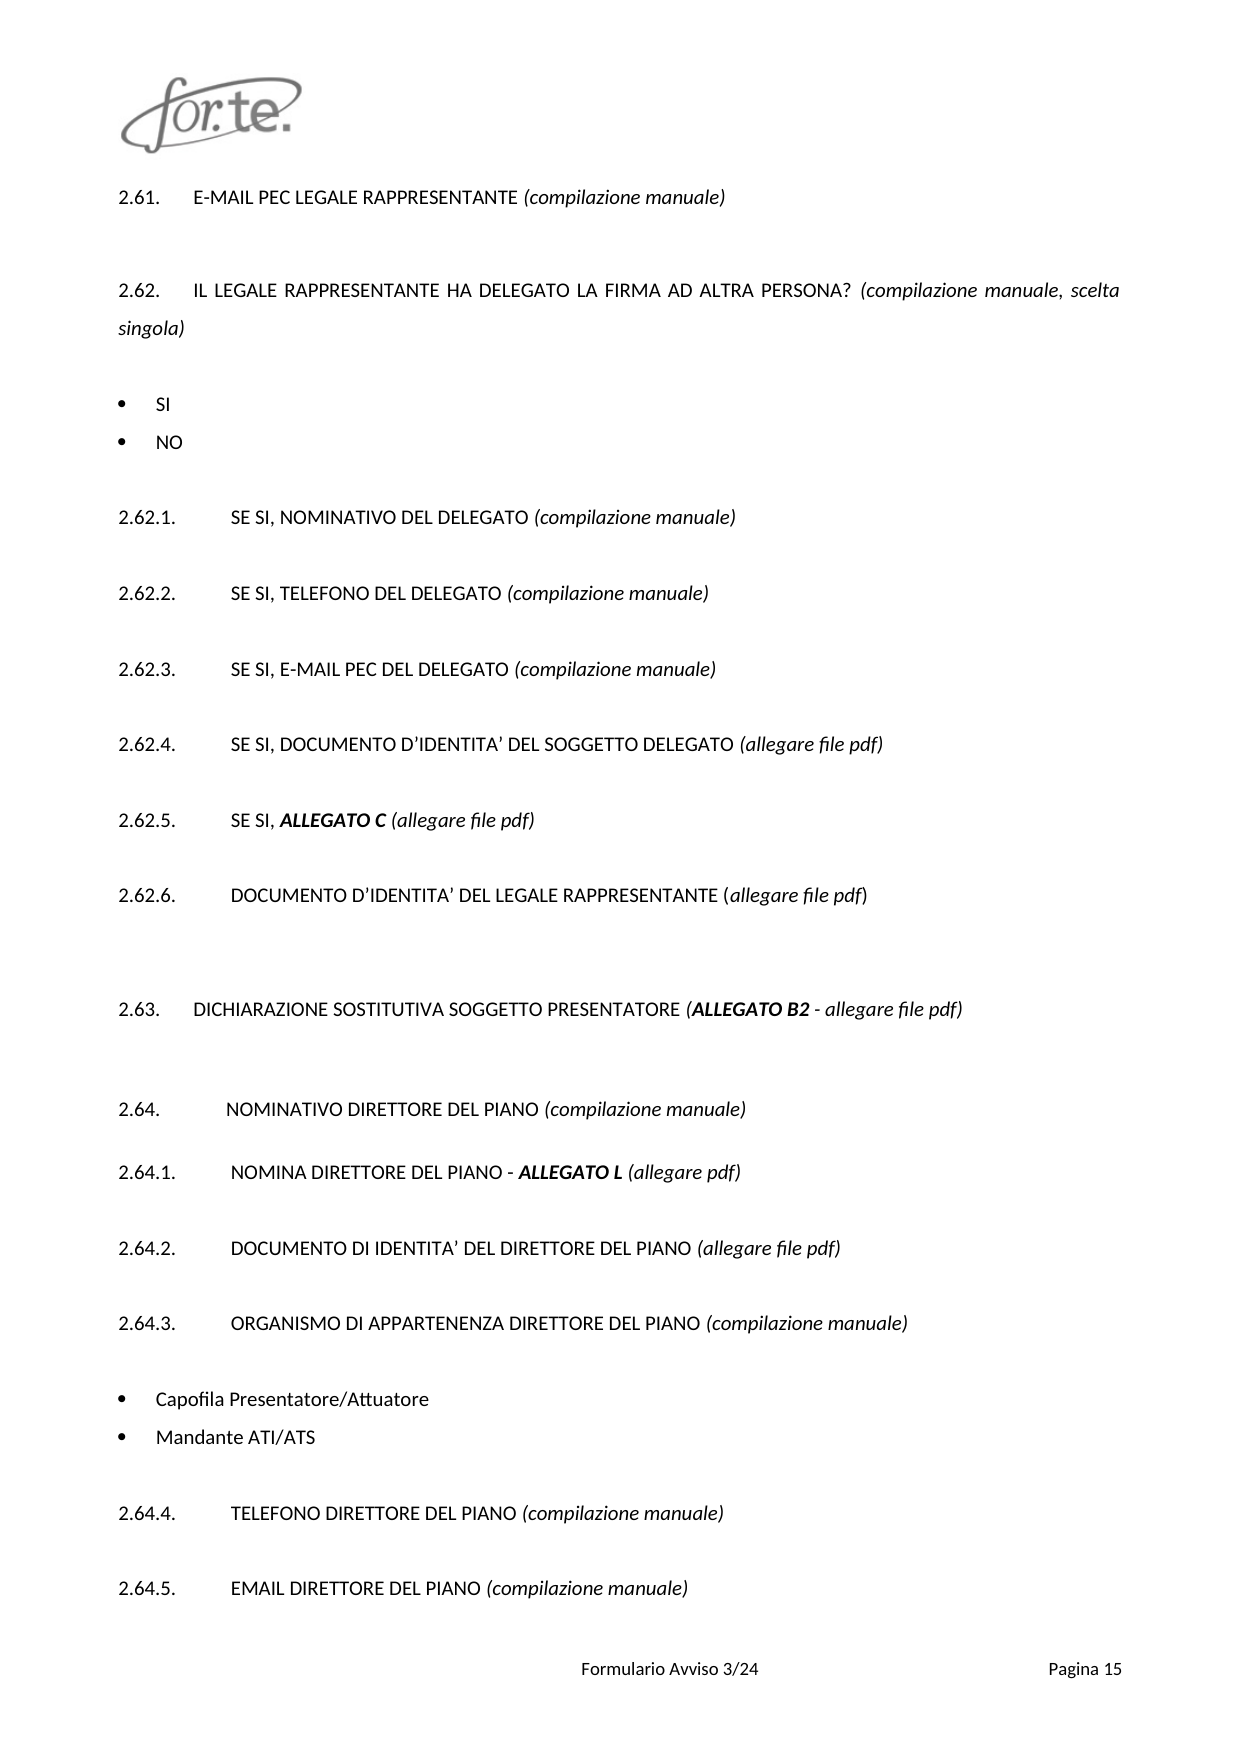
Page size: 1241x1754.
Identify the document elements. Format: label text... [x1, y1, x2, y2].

text DICHIARAZIONE SOSTITUTIVA SOGGETTO PRESENTATORE (ALLEGATO B2 - allegare file pdf) [118, 996, 1122, 1021]
picture [118, 73, 306, 160]
text E-MAIL PEC LEGALE RAPPRESENTANTE (compilazione manuale) [118, 184, 1122, 209]
text ORGANISMO DI APPARTENENZA DIRETTORE DEL PIANO (compilazione manuale) [118, 1310, 1122, 1336]
text SE SI, DOCUMENTO D’IDENTITA’ DEL SOGGETTO DELEGATO (allegare file pdf) [118, 731, 1122, 757]
text SE SI, NOMINATIVO DEL DELEGATO (compilazione manuale) [118, 504, 1122, 530]
list Mandante ATI/ATS [118, 1424, 1122, 1449]
text DOCUMENTO D’IDENTITA’ DEL LEGALE RAPPRESENTANTE (allegare file pdf) [118, 883, 1122, 908]
text TELEFONO DIRETTORE DEL PIANO (compilazione manuale) [118, 1500, 1122, 1525]
text DOCUMENTO DI IDENTITA’ DEL DIRETTORE DEL PIANO (allegare file pdf) [118, 1235, 1122, 1260]
text EMAIL DIRETTORE DEL PIANO (compilazione manuale) [118, 1575, 1122, 1601]
text SE SI, TELEFONO DEL DELEGATO (compilazione manuale) [118, 580, 1122, 606]
text SE SI, E-MAIL PEC DEL DELEGATO (compilazione manuale) [118, 656, 1122, 681]
text SE SI, ALLEGATO C (allegare file pdf) [118, 807, 1122, 832]
text IL LEGALE RAPPRESENTANTE HA DELEGATO LA FIRMA AD ALTRA PERSONA? (compilazione manuale, scelta singola) [118, 277, 1122, 341]
list Capofila Presentatore/Attuatore [118, 1386, 1122, 1411]
list NO [118, 429, 1122, 454]
list SI [118, 391, 1122, 416]
text NOMINA DIRETTORE DEL PIANO - ALLEGATO L (allegare pdf) [118, 1159, 1122, 1184]
text NOMINATIVO DIRETTORE DEL PIANO (compilazione manuale) [118, 1096, 1122, 1122]
